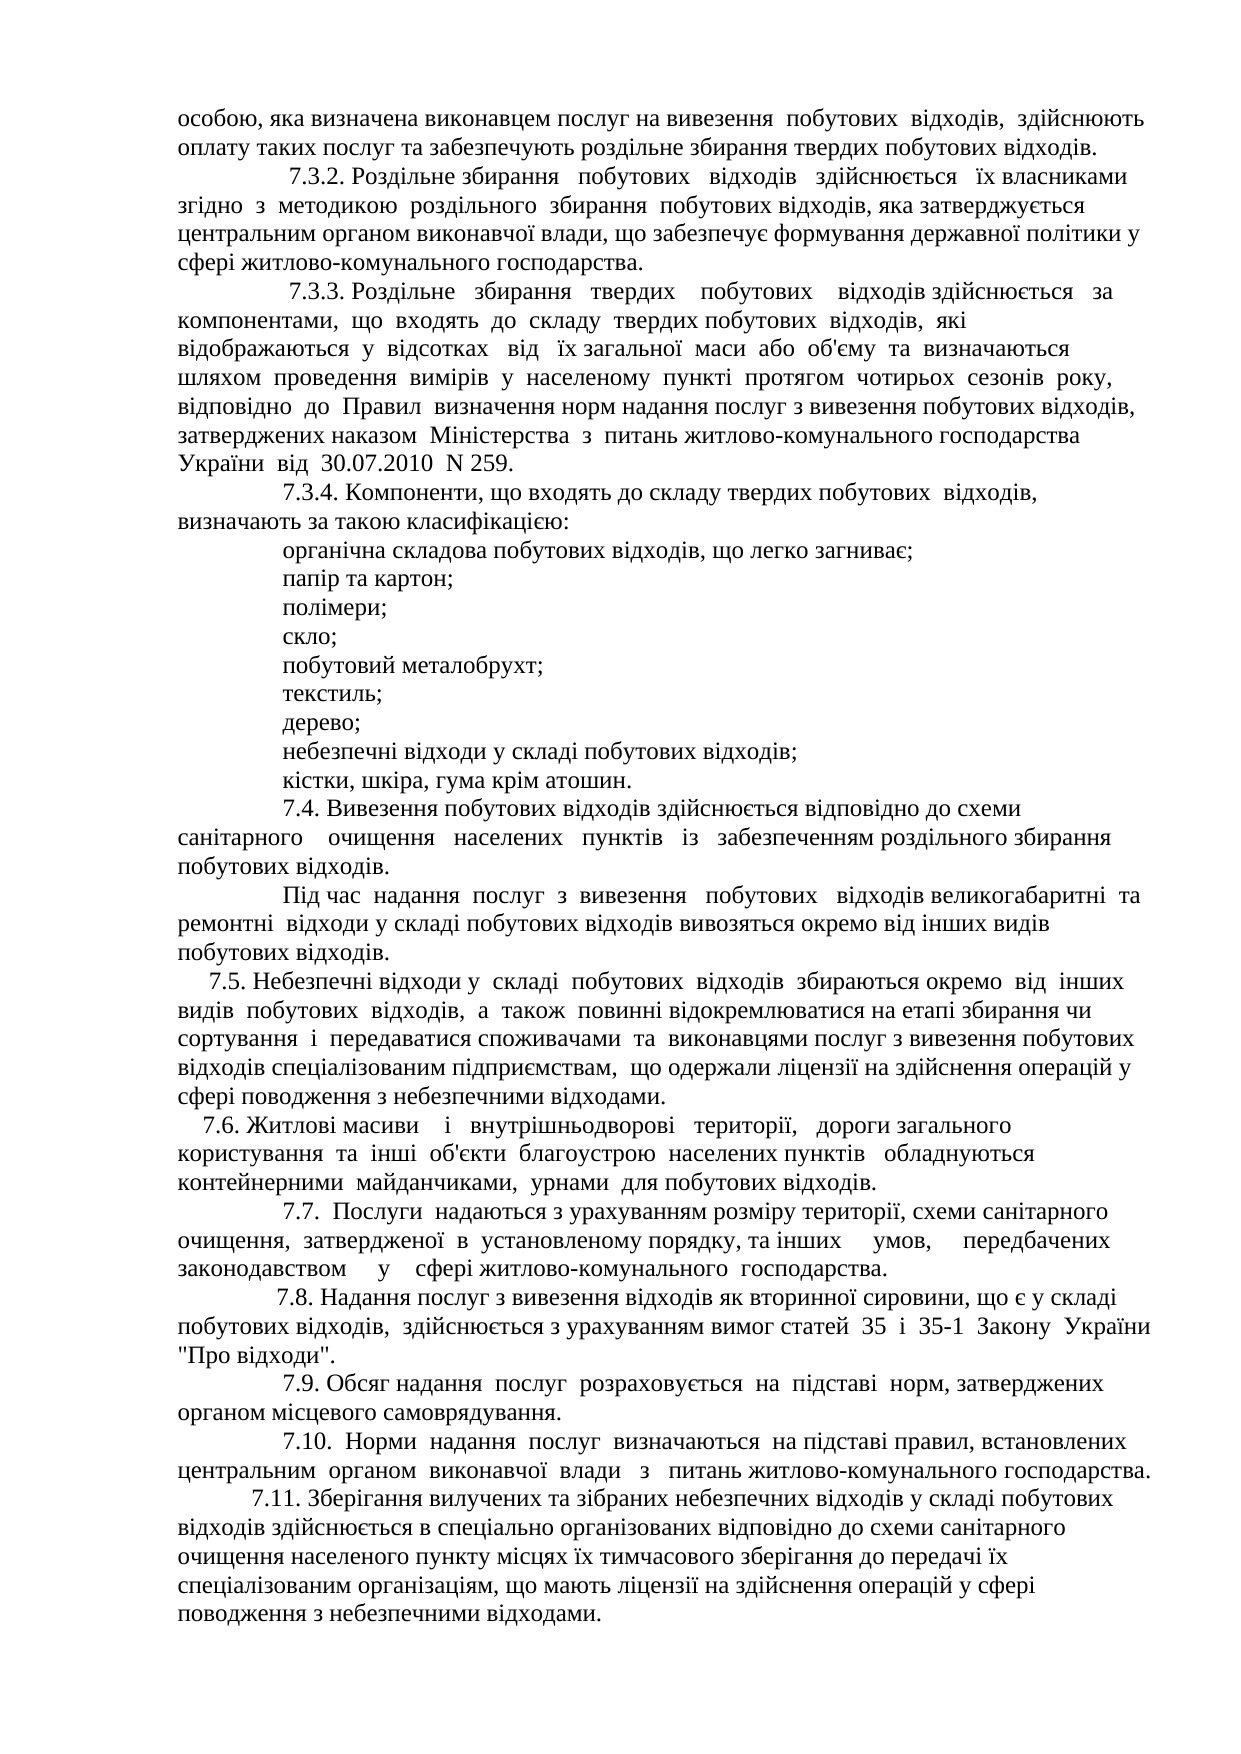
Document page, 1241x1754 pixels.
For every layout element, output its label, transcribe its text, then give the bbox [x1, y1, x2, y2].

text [177, 103, 1152, 161]
text 7.9. Обсяг надання послуг розраховується на підставі норм, затверджених органом місцевого самоврядування. [177, 1368, 1152, 1426]
text скло; [177, 621, 1152, 650]
text папір та картон; [177, 563, 1152, 592]
text кістки, шкіра, гума крім атошин. [177, 765, 1152, 793]
text 7.3.4. Компоненти, що входять до складу твердих побутових відходів, визначають за такою класифікацією: [177, 477, 1152, 535]
text 7.7. Послуги надаються з урахуванням розміру території, схеми санітарного очищення, затвердженої в установленому порядку, та інших умов, передбачених законодавством у сфері житлово-комунального господарства. [177, 1196, 1152, 1282]
text небезпечні відходи у складі побутових відходів; [177, 736, 1152, 765]
text органічна складова побутових відходів, що легко загниває; [177, 535, 1152, 563]
text Під час надання послуг з вивезення побутових відходів великогабаритні та ремонтні відходи у складі побутових відходів вивозяться окремо від інших видів побутових відходів. 7.5. Небезпечні відходи у складі побутових відходів збираються окремо від інших видів побутових відходів, а також повинні відокремлюватися на етапі збирання чи сортування і передаватися споживачами та виконавцями послуг з вивезення побутових відходів спеціалізованим підприємствам, що одержали ліцензії на здійснення операцій у сфері поводження з небезпечними відходами. 7.6. Житлові масиви і внутрішньодворові території, дороги загального користування та інші об'єкти благоустрою населених пунктів обладнуються контейнерними майданчиками, урнами для побутових відходів. [177, 880, 1152, 1196]
text побутовий металобрухт; [177, 650, 1152, 678]
text 7.3.3. Роздільне збирання твердих побутових відходів здійснюється за компонентами, що входять до складу твердих побутових відходів, які відображаються у відсотках від їх загальної маси або об'єму та визначаються шляхом проведення вимірів у населеному пункті протягом чотирьох сезонів року, відповідно до Правил визначення норм надання послуг з вивезення побутових відходів, затверджених наказом Міністерства з питань житлово-комунального господарства України від 30.07.2010 N 259. [177, 276, 1152, 477]
text дерево; [177, 707, 1152, 736]
text 7.3.2. Роздільне збирання побутових відходів здійснюється їх власниками згідно з методикою роздільного збирання побутових відходів, яка затверджується центральним органом виконавчої влади, що забезпечує формування державної політики у сфері житлово-комунального господарства. [177, 161, 1152, 276]
text 7.4. Вивезення побутових відходів здійснюється відповідно до схеми санітарного очищення населених пунктів із забезпеченням роздільного збирання побутових відходів. [177, 793, 1152, 880]
text 7.11. Зберігання вилучених та зібраних небезпечних відходів у складі побутових відходів здійснюється в спеціально організованих відповідно до схеми санітарного очищення населеного пункту місцях їх тимчасового зберігання до передачі їх спеціалізованим організаціям, що мають ліцензії на здійснення операцій у сфері поводження з небезпечними відходами. [177, 1483, 1152, 1627]
text текстиль; [177, 678, 1152, 707]
text 7.8. Надання послуг з вивезення відходів як вторинної сировини, що є у складі побутових відходів, здійснюється з урахуванням вимог статей 35 і 35-1 Закону України "Про відходи". [177, 1282, 1152, 1368]
text полімери; [177, 592, 1152, 621]
text 7.10. Норми надання послуг визначаються на підставі правил, встановлених центральним органом виконавчої влади з питань житлово-комунального господарства. [177, 1426, 1152, 1483]
